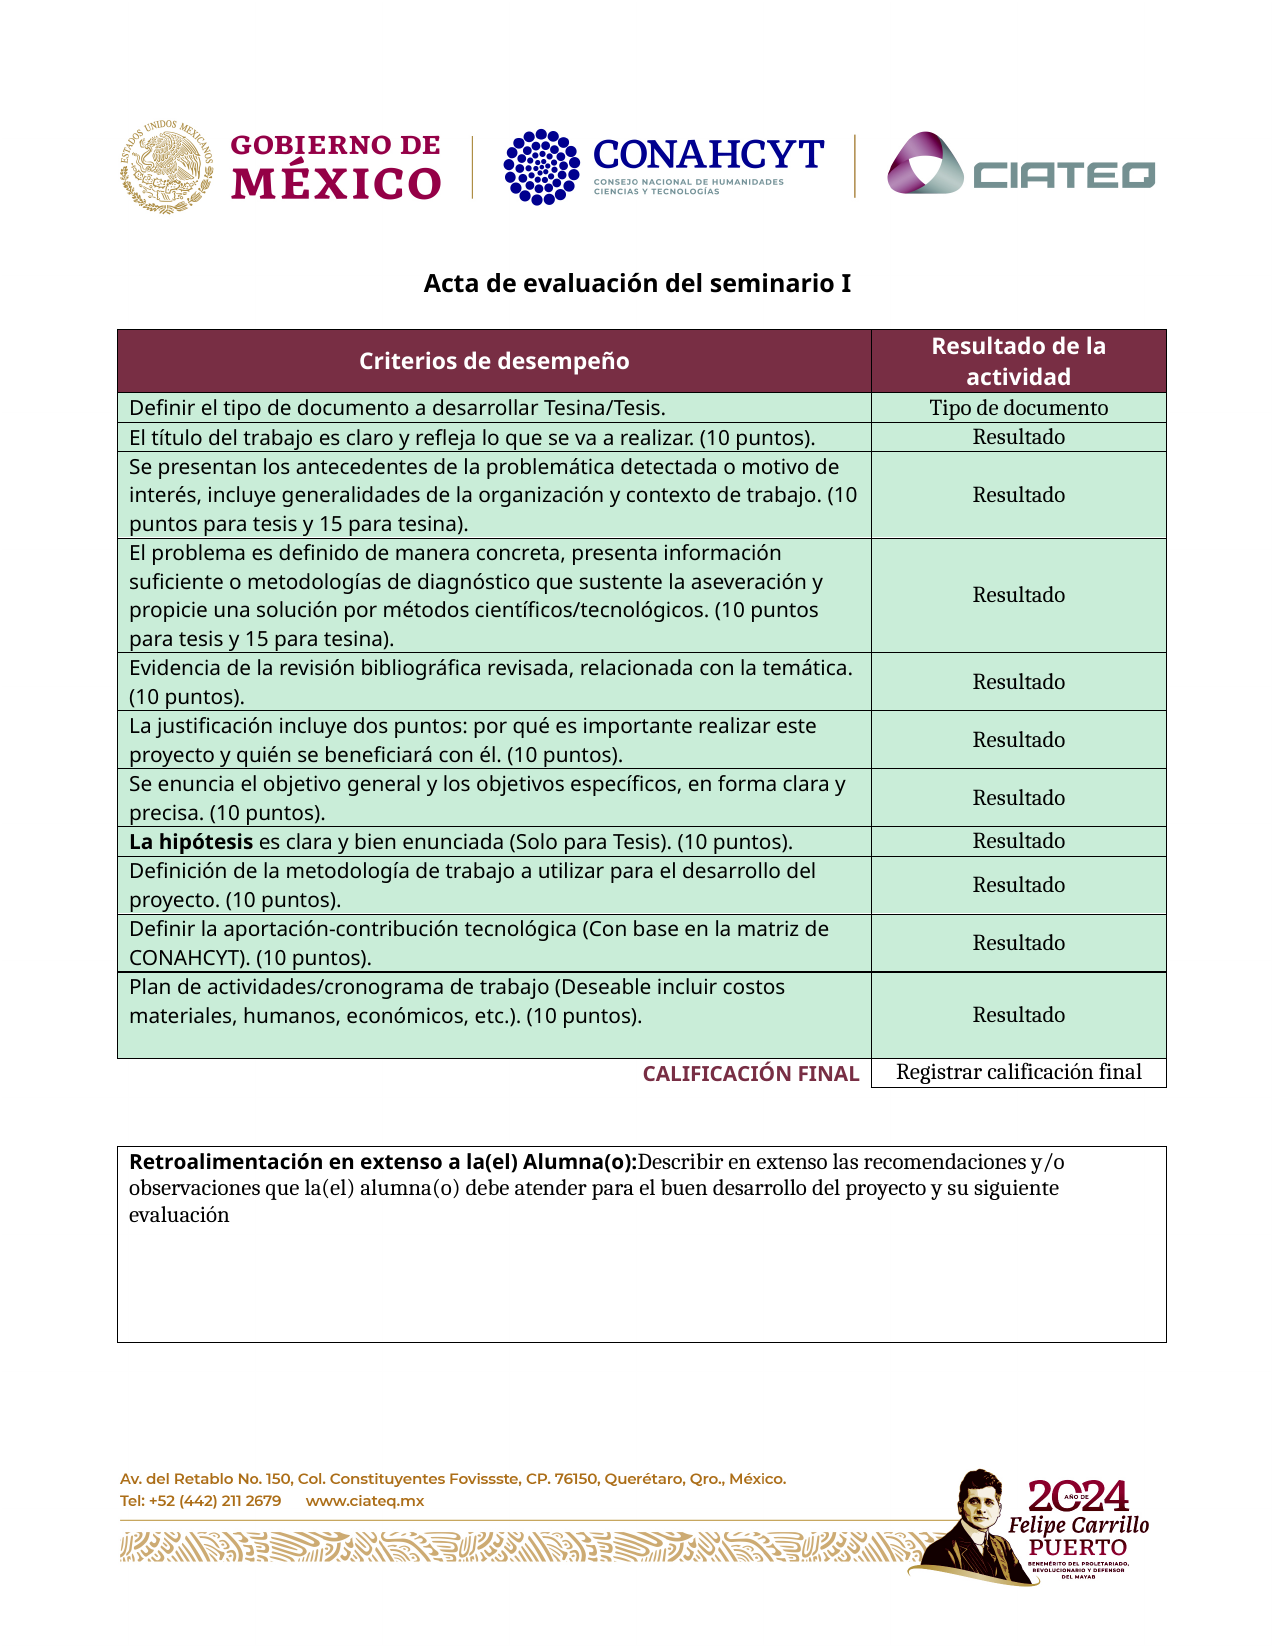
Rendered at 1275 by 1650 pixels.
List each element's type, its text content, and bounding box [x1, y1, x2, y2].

table_cell La hipótesis es clara y bien enunciada (Solo para Tesis). (10 puntos). [118, 827, 871, 856]
table_header Criterios de desempeño [118, 330, 871, 392]
table_cell Plan de actividades/cronograma de trabajo (Deseable incluir costos materiales, humanos, económicos, etc.). (10 puntos). [118, 973, 871, 1058]
table_cell Definir la aportación-contribución tecnológica (Con base en la matriz de CONAHCYT). (10 puntos). [118, 915, 871, 971]
table_cell Definición de la metodología de trabajo a utilizar para el desarrollo del proyecto. (10 puntos). [118, 857, 871, 913]
table_cell Se presentan los antecedentes de la problemática detectada o motivo de interés, incluye generalidades de la organización y contexto de trabajo. (10 puntos para tesis y 15 para tesina). [118, 452, 871, 537]
table_header Retroalimentación en extenso a la(el) Alumna(o): [118, 1147, 1166, 1342]
table_cell Se enuncia el objetivo general y los objetivos específicos, en forma clara y precisa. (10 puntos). [118, 769, 871, 826]
table_cell CALIFICACIÓN FINAL [118, 1059, 871, 1087]
table_cell Definir el tipo de documento a desarrollar Tesina/Tesis. [118, 393, 871, 422]
table_cell El problema es definido de manera concreta, presenta información suficiente o metodologías de diagnóstico que sustente la aseveración y propicie una solución por métodos científicos/tecnológicos. (10 puntos para tesis y 15 para tesina). [118, 539, 871, 652]
picture [2, 2, 1272, 1646]
table_header Resultado de la actividad [872, 330, 1166, 392]
table_cell El título del trabajo es claro y refleja lo que se va a realizar. (10 puntos). [118, 423, 871, 451]
table_cell Evidencia de la revisión bibliográfica revisada, relacionada con la temática. (10 puntos). [118, 653, 871, 710]
text Acta de evaluación del seminario I [118, 266, 1157, 300]
table_cell La justificación incluye dos puntos: por qué es importante realizar este proyecto y quién se beneficiará con él. (10 puntos). [118, 711, 871, 768]
